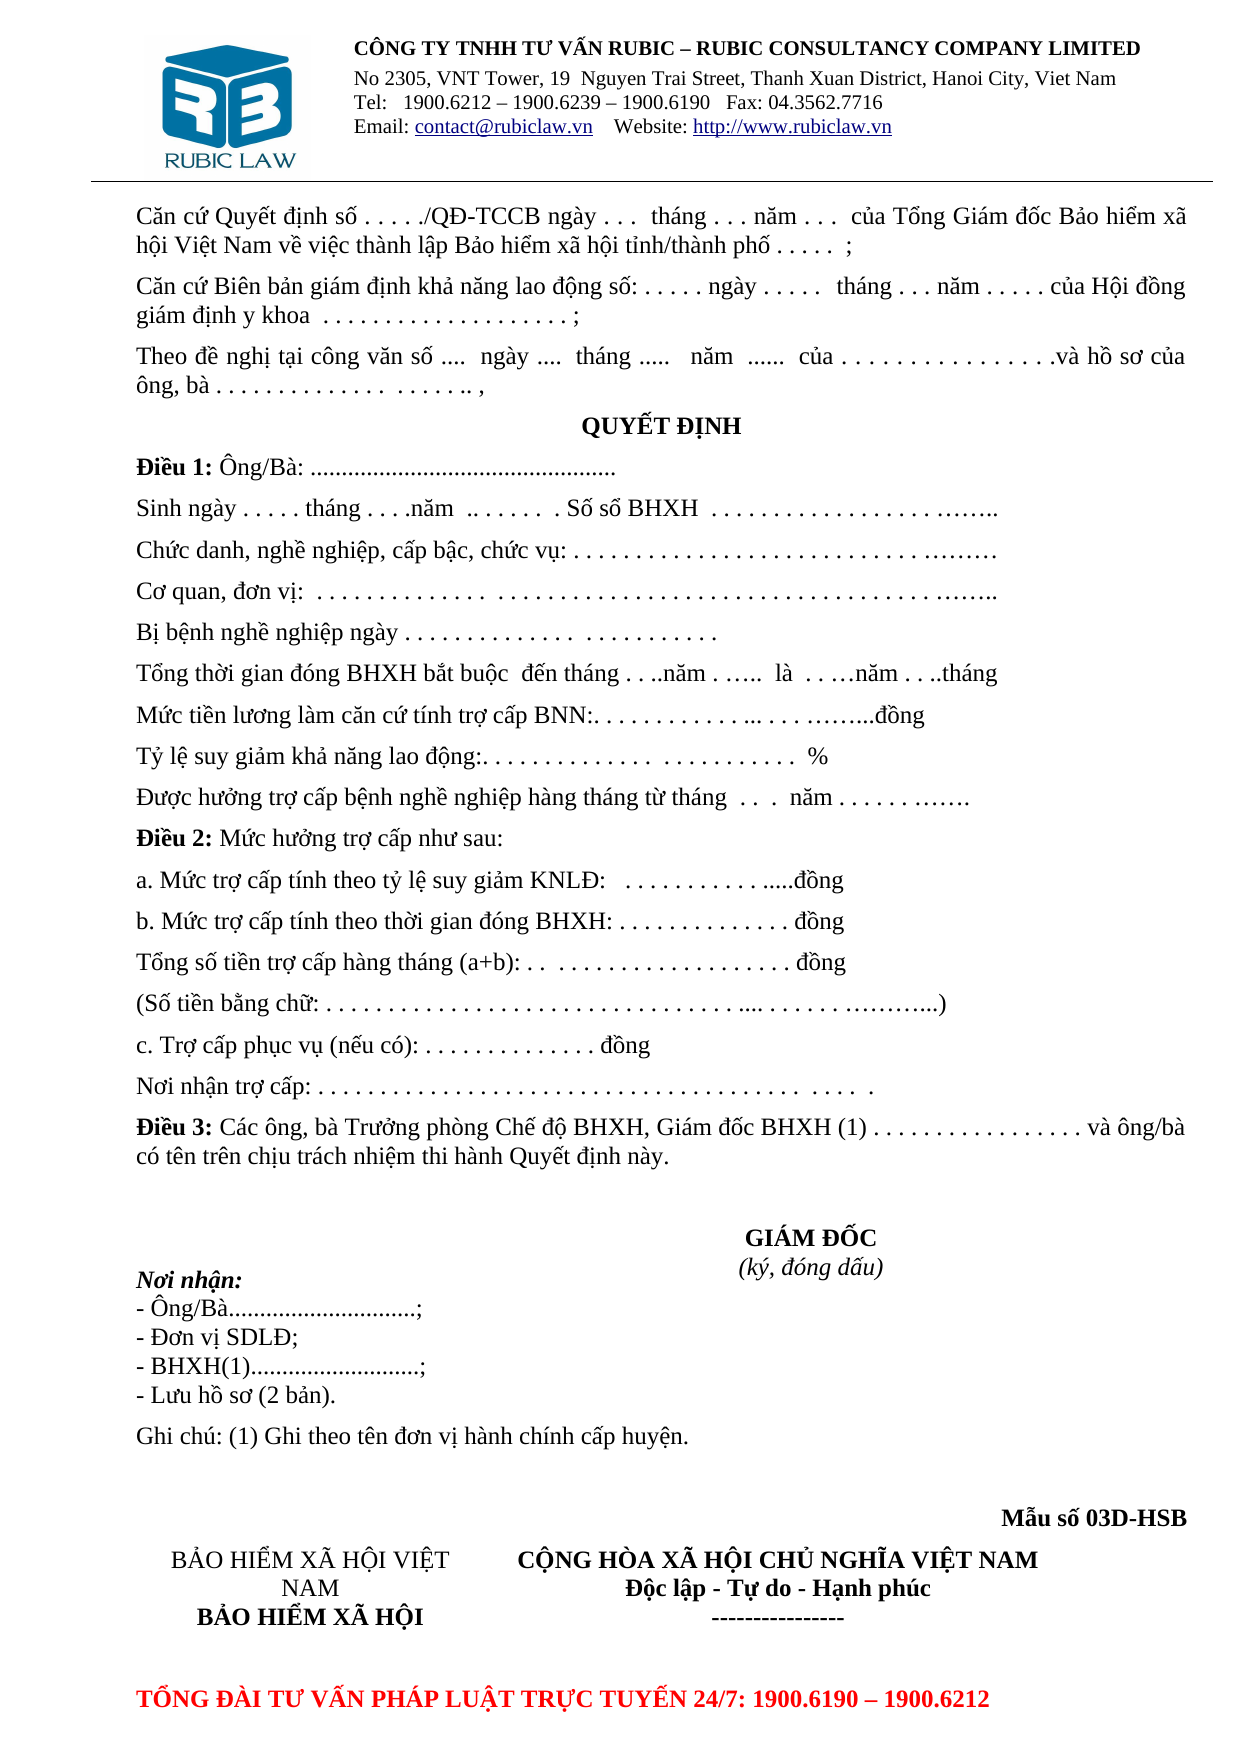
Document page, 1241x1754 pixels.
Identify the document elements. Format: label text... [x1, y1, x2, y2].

text Sinh ngày . . . . . tháng . . . .năm .. . . . . . . Số sổ BHXH . . . . . . . . . . . . . . . . . . …….. [136, 493, 1187, 522]
text Căn cứ Biên bản giám định khả năng lao động số: . . . . . ngày . . . . . tháng . . . năm . . . . . của Hội đồng giám định y khoa . . . . . . . . . . . . . . . . . . . . ; [136, 271, 1187, 328]
text Tỷ lệ suy giảm khả năng lao động:. . . . . . . . . . . . . . . . . . . . . . . . . % [136, 741, 1187, 770]
text Tổng thời gian đóng BHXH bắt buộc đến tháng . . ..năm . ….. là . . …năm . . ..tháng [136, 658, 1187, 687]
text Nơi nhận trợ cấp: . . . . . . . . . . . . . . . . . . . . . . . . . . . . . . . . . . . . . . . . . . . . [136, 1071, 1187, 1100]
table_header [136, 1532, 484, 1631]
text Tổng số tiền trợ cấp hàng tháng (a+b): . . . . . . . . . . . . . . . . . . . . . đồng [136, 947, 1187, 976]
text Chức danh, nghề nghiệp, cấp bậc, chức vụ: . . . . . . . . . . . . . . . . . . . . . . . . . . . . ……… [136, 535, 1187, 563]
text Theo đề nghị tại công văn số .... ngày .... tháng ..... năm ...... của . . . . . . . . . . . . . . . .và hồ sơ của ông, bà . . . . . . . . . . . . . . . . . . . .. , [136, 341, 1187, 398]
text Cơ quan, đơn vị: . . . . . . . . . . . . . . . . . . . . . . . . . . . . . . . . . . . . . . . . . . . . . . . . . …….. [136, 576, 1187, 605]
text QUYẾT ĐỊNH [136, 411, 1187, 440]
text c. Trợ cấp phục vụ (nếu có): . . . . . . . . . . . . . . đồng [136, 1030, 1187, 1058]
text b. Mức trợ cấp tính theo thời gian đóng BHXH: . . . . . . . . . . . . . . đồng [136, 906, 1187, 935]
text Mức tiền lương làm căn cứ tính trợ cấp BNN:. . . . . . . . . . . . ... . . . ……...đồng [136, 700, 1187, 728]
text (Số tiền bằng chữ: . . . . . . . . . . . . . . . . . . . . . . . . . . . . . . . . . .... . . . . . . ………...) [136, 988, 1187, 1017]
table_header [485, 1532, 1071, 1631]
text Điều 2: Mức hưởng trợ cấp như sau: [136, 823, 1187, 852]
text Căn cứ Quyết định số . . . . ./QĐ-TCCB ngày . . . tháng . . . năm . . . của Tổng Giám đốc Bảo hiểm xã hội Việt Nam về việc thành lập Bảo hiểm xã hội tỉnh/thành phố . . . . . ; [136, 201, 1187, 258]
text Ghi chú: (1) Ghi theo tên đơn vị hành chính cấp huyện. [136, 1421, 1187, 1450]
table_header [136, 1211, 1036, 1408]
text Điều 1: Ông/Bà: ................................................. [136, 452, 1187, 481]
text Mẫu số 03D-HSB [136, 1503, 1187, 1532]
text Bị bệnh nghề nghiệp ngày . . . . . . . . . . . . . . . . . . . . . . . . . [136, 617, 1187, 646]
text a. Mức trợ cấp tính theo tỷ lệ suy giảm KNLĐ: . . . . . . . . . . . .....đồng [136, 865, 1187, 893]
text Điều 3: Các ông, bà Trưởng phòng Chế độ BHXH, Giám đốc BHXH (1) . . . . . . . . . . . . . . . . . và ông/bà có tên trên chịu trách nhiệm thi hành Quyết định này. [136, 1112, 1187, 1170]
picture [144, 35, 312, 181]
text Được hưởng trợ cấp bệnh nghề nghiệp hàng tháng từ tháng . . . năm . . . . . . ……. [136, 782, 1187, 811]
